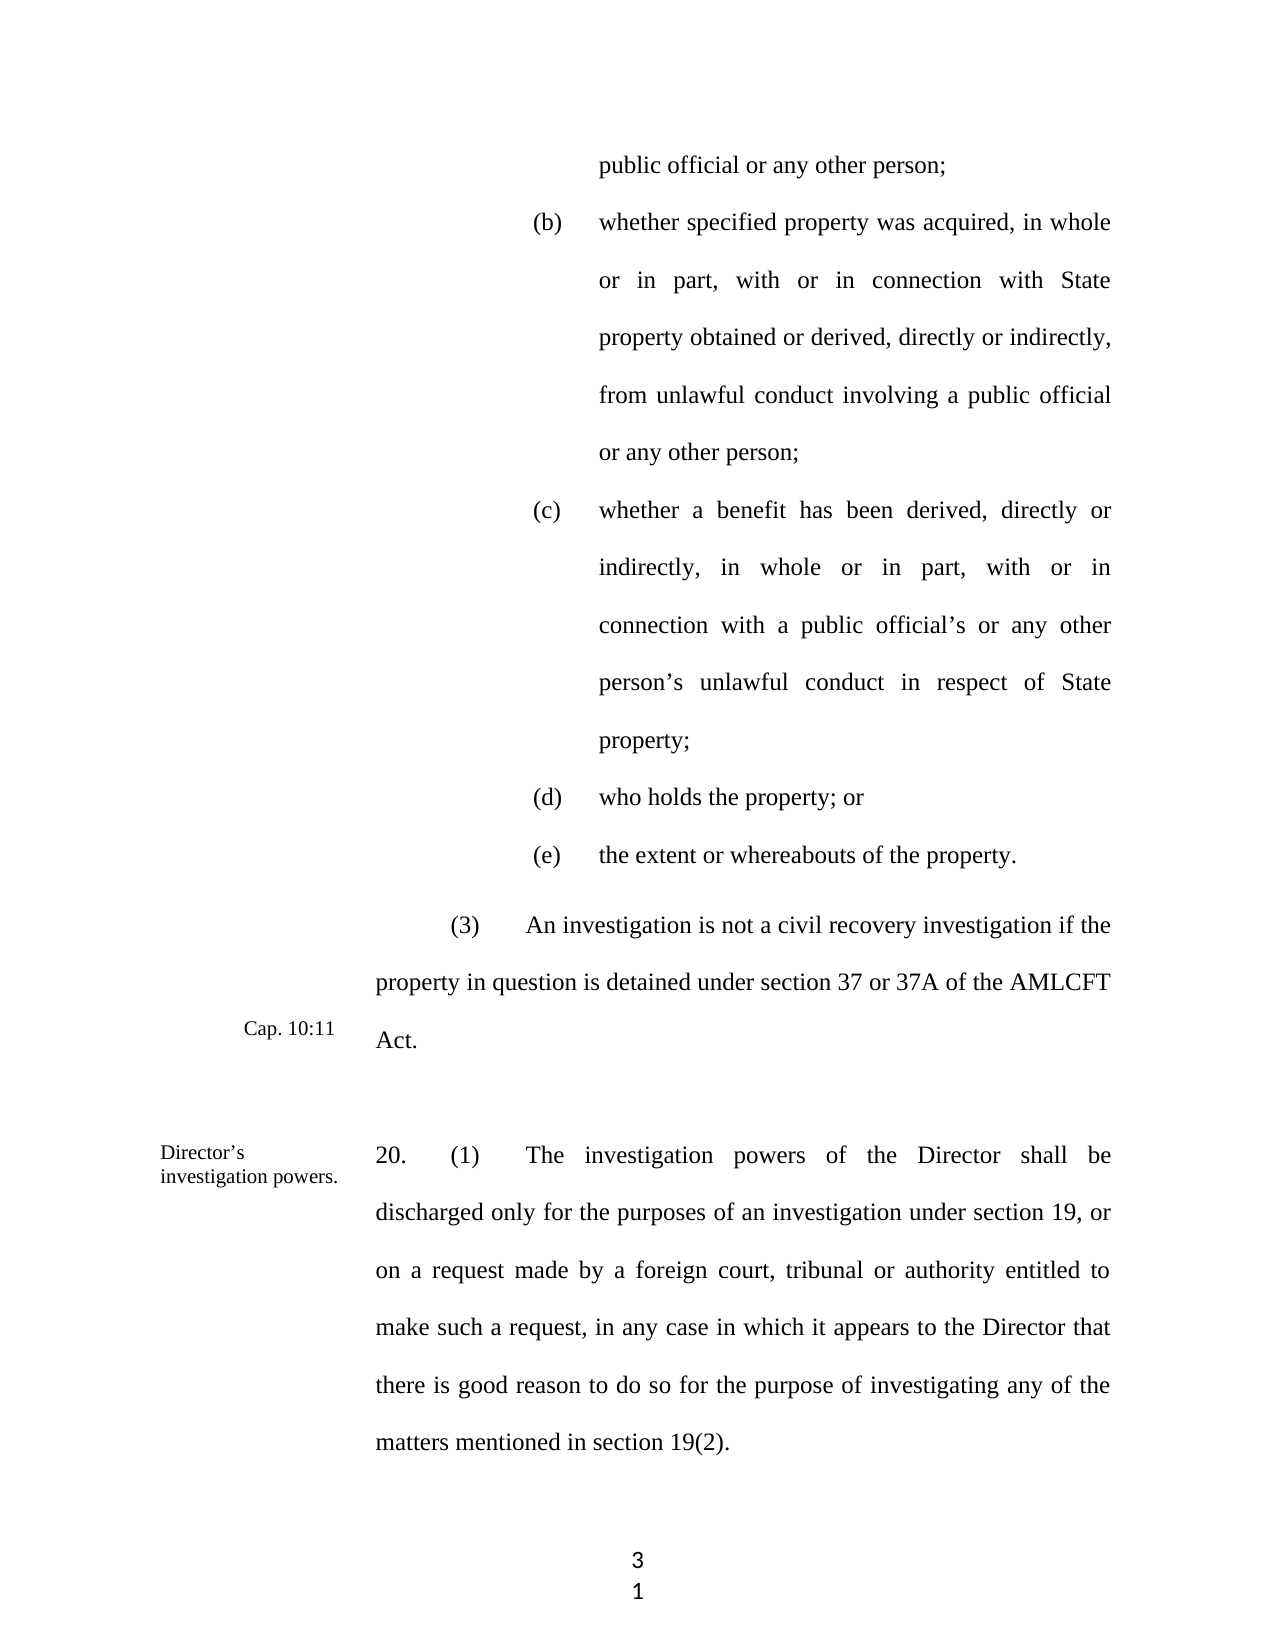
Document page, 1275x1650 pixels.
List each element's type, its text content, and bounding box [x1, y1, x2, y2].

table_cell 20. (1) The investigation powers of the Director shall be discharged only for the purposes of an investigation under section 19, or on a request made by a foreign court, tribunal or authority entitled to make such a request, in any case in which it appears to the Director that there is good reason to do so for the purpose of investigating any of the matters mentioned in section 19(2). [364, 1140, 1123, 1485]
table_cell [364, 150, 1123, 1140]
table_cell Cap. 10:11 [149, 150, 364, 1140]
table_cell Director’s investigation powers. [149, 1140, 364, 1485]
